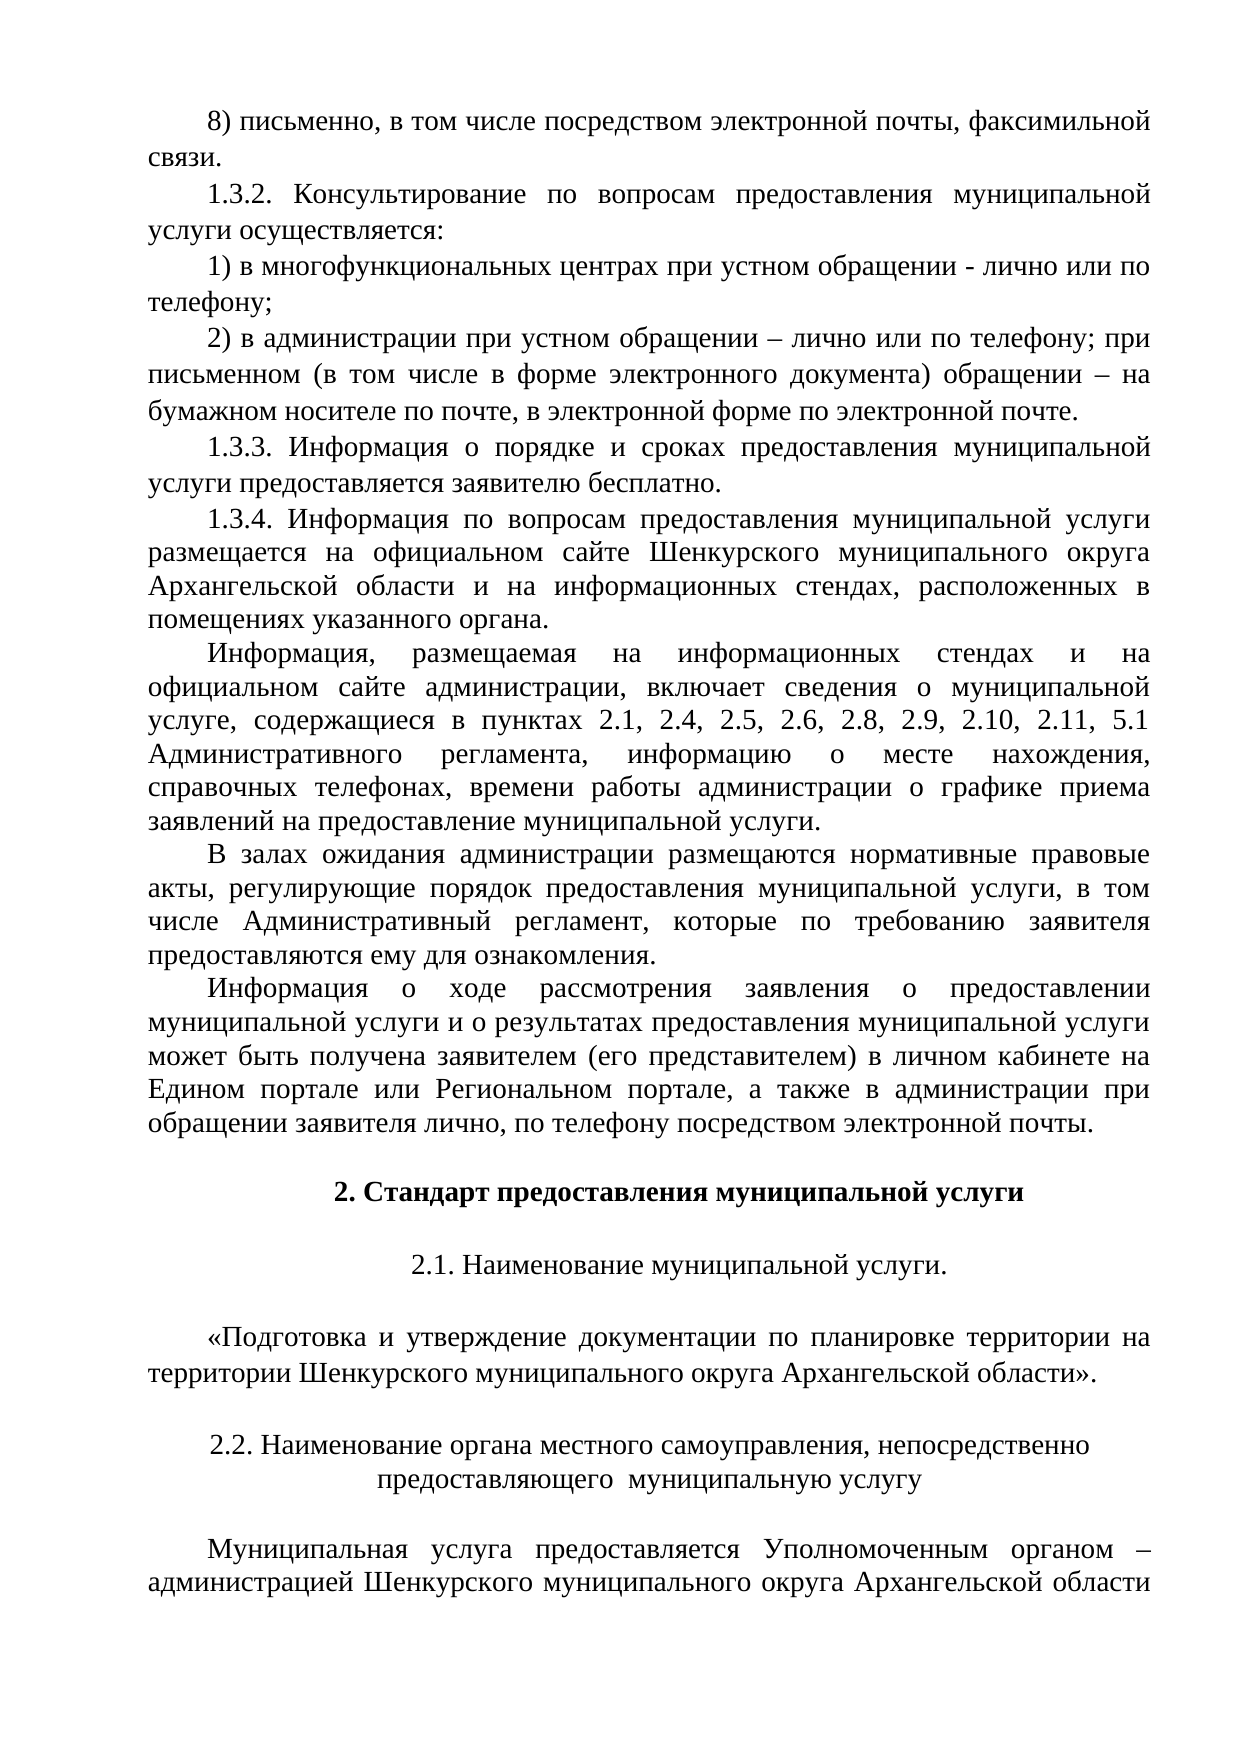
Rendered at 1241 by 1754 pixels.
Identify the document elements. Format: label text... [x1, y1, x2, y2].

text Информация, размещаемая на информационных стендах и на официальном сайте администрации, включает сведения о муниципальной услуге, содержащиеся в пунктах 2.1, 2.4, 2.5, 2.6, 2.8, 2.9, 2.10, 2.11, 5.1 Административного регламента, информацию о месте нахождения, справочных телефонах, времени работы администрации о графике приема заявлений на предоставление муниципальной услуги. [148, 635, 1152, 836]
text 1.3.4. Информация по вопросам предоставления муниципальной услуги размещается на официальном сайте Шенкурского муниципального округа Архангельской области и на информационных стендах, расположенных в помещениях указанного органа. [148, 501, 1152, 635]
text 2. Стандарт предоставления муниципальной услуги [148, 1174, 1152, 1208]
text Информация о ходе рассмотрения заявления о предоставлении муниципальной услуги и о результатах предоставления муниципальной услуги может быть получена заявителем (его представителем) в личном кабинете на Едином портале или Региональном портале, а также в администрации при обращении заявителя лично, по телефону посредством электронной почты. [148, 971, 1152, 1138]
text 1.3.2. Консультирование по вопросам предоставления муниципальной услуги осуществляется: [148, 176, 1152, 245]
text 2.2. Наименование органа местного самоуправления, непосредственно предоставляющего муниципальную услугу [148, 1427, 1152, 1494]
text 1) в многофункциональных центрах при устном обращении - лично или по телефону; [148, 248, 1152, 318]
text В залах ожидания администрации размещаются нормативные правовые акты, регулирующие порядок предоставления муниципальной услуги, в том числе Административный регламент, которые по требованию заявителя предоставляются ему для ознакомления. [148, 836, 1152, 971]
text «Подготовка и утверждение документации по планировке территории на территории Шенкурского муниципального округа Архангельской области». [148, 1319, 1152, 1389]
text 8) письменно, в том числе посредством электронной почты, факсимильной связи. [148, 103, 1152, 173]
text 2.1. Наименование муниципальной услуги. [148, 1247, 1152, 1280]
text 1.3.3. Информация о порядке и сроках предоставления муниципальной услуги предоставляется заявителю бесплатно. [148, 429, 1152, 498]
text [148, 1531, 1152, 1598]
text 2) в администрации при устном обращении – лично или по телефону; при письменном (в том числе в форме электронного документа) обращении – на бумажном носителе по почте, в электронной форме по электронной почте. [148, 320, 1152, 426]
